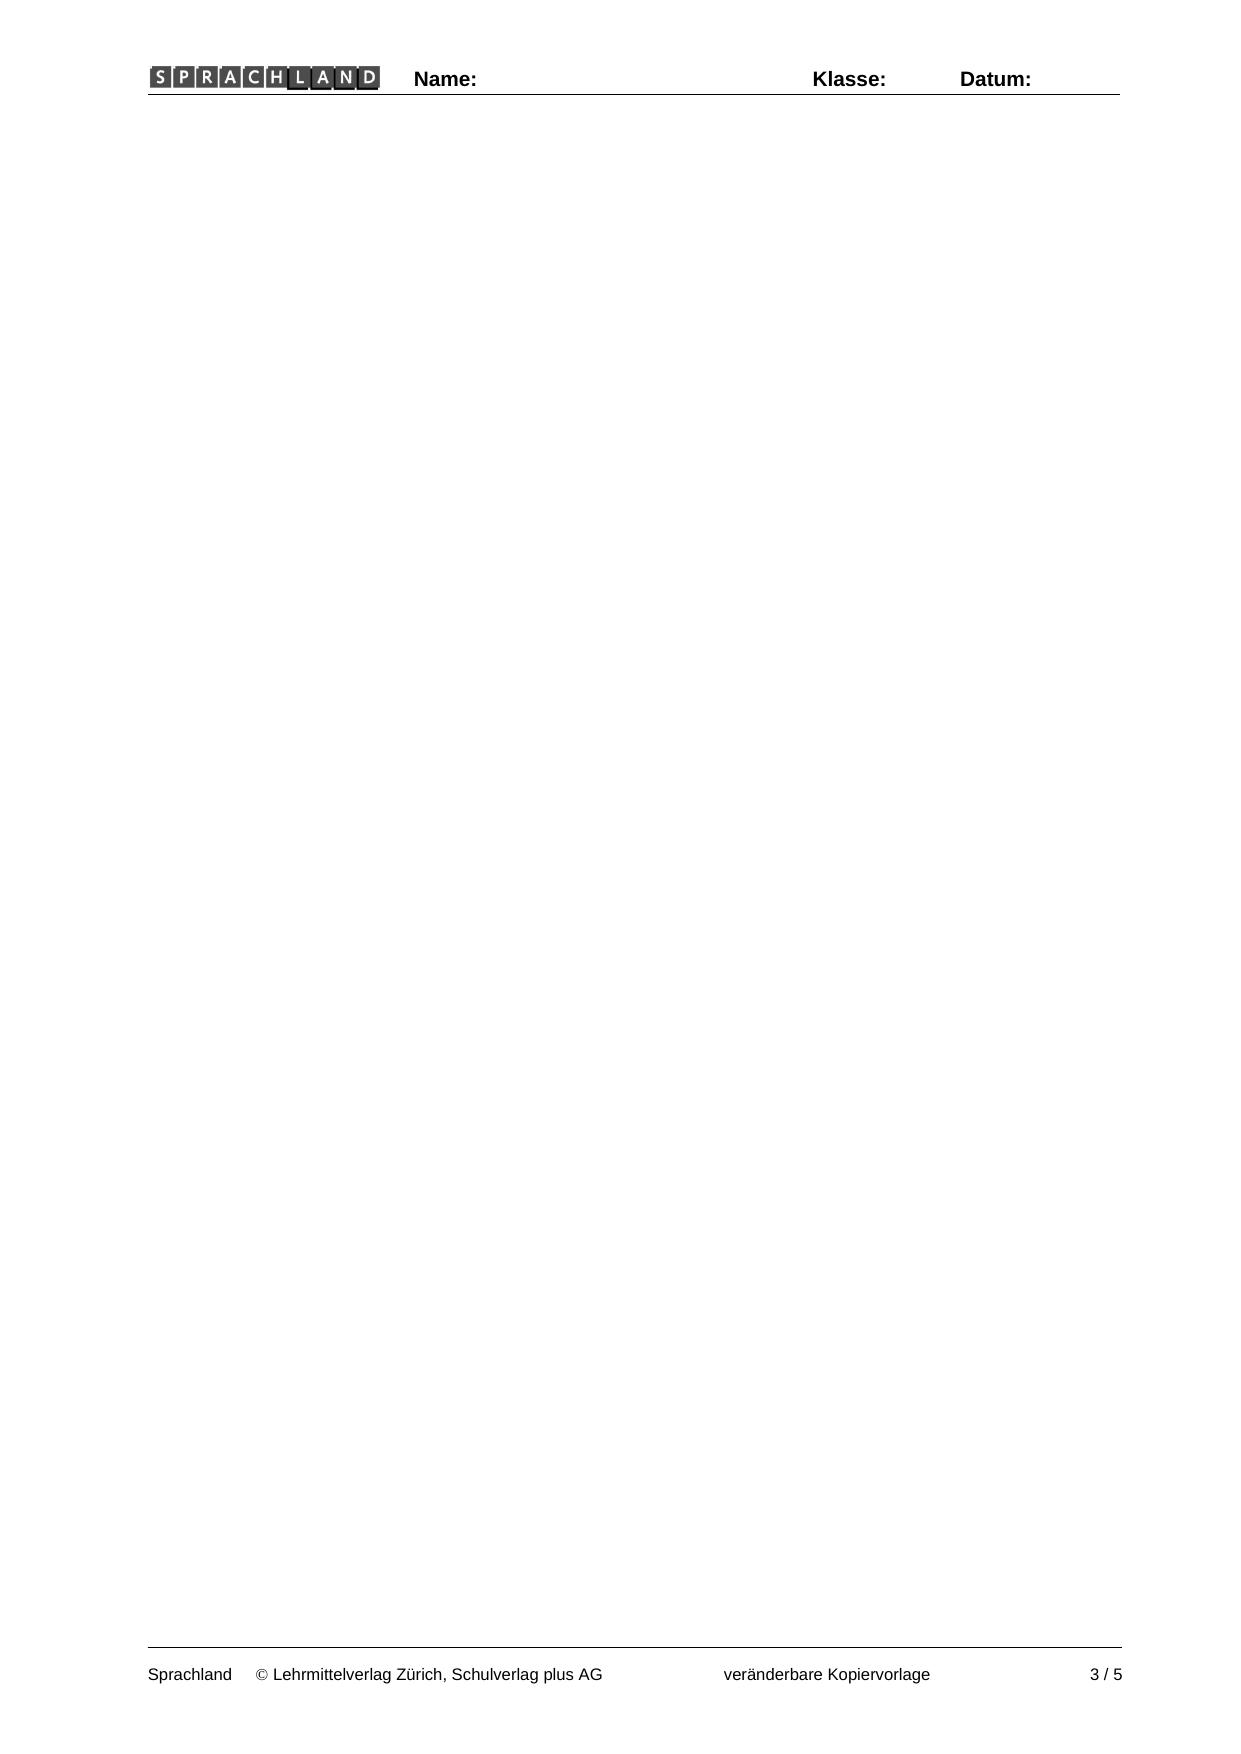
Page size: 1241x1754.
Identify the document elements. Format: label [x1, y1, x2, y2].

picture [147, 65, 383, 92]
